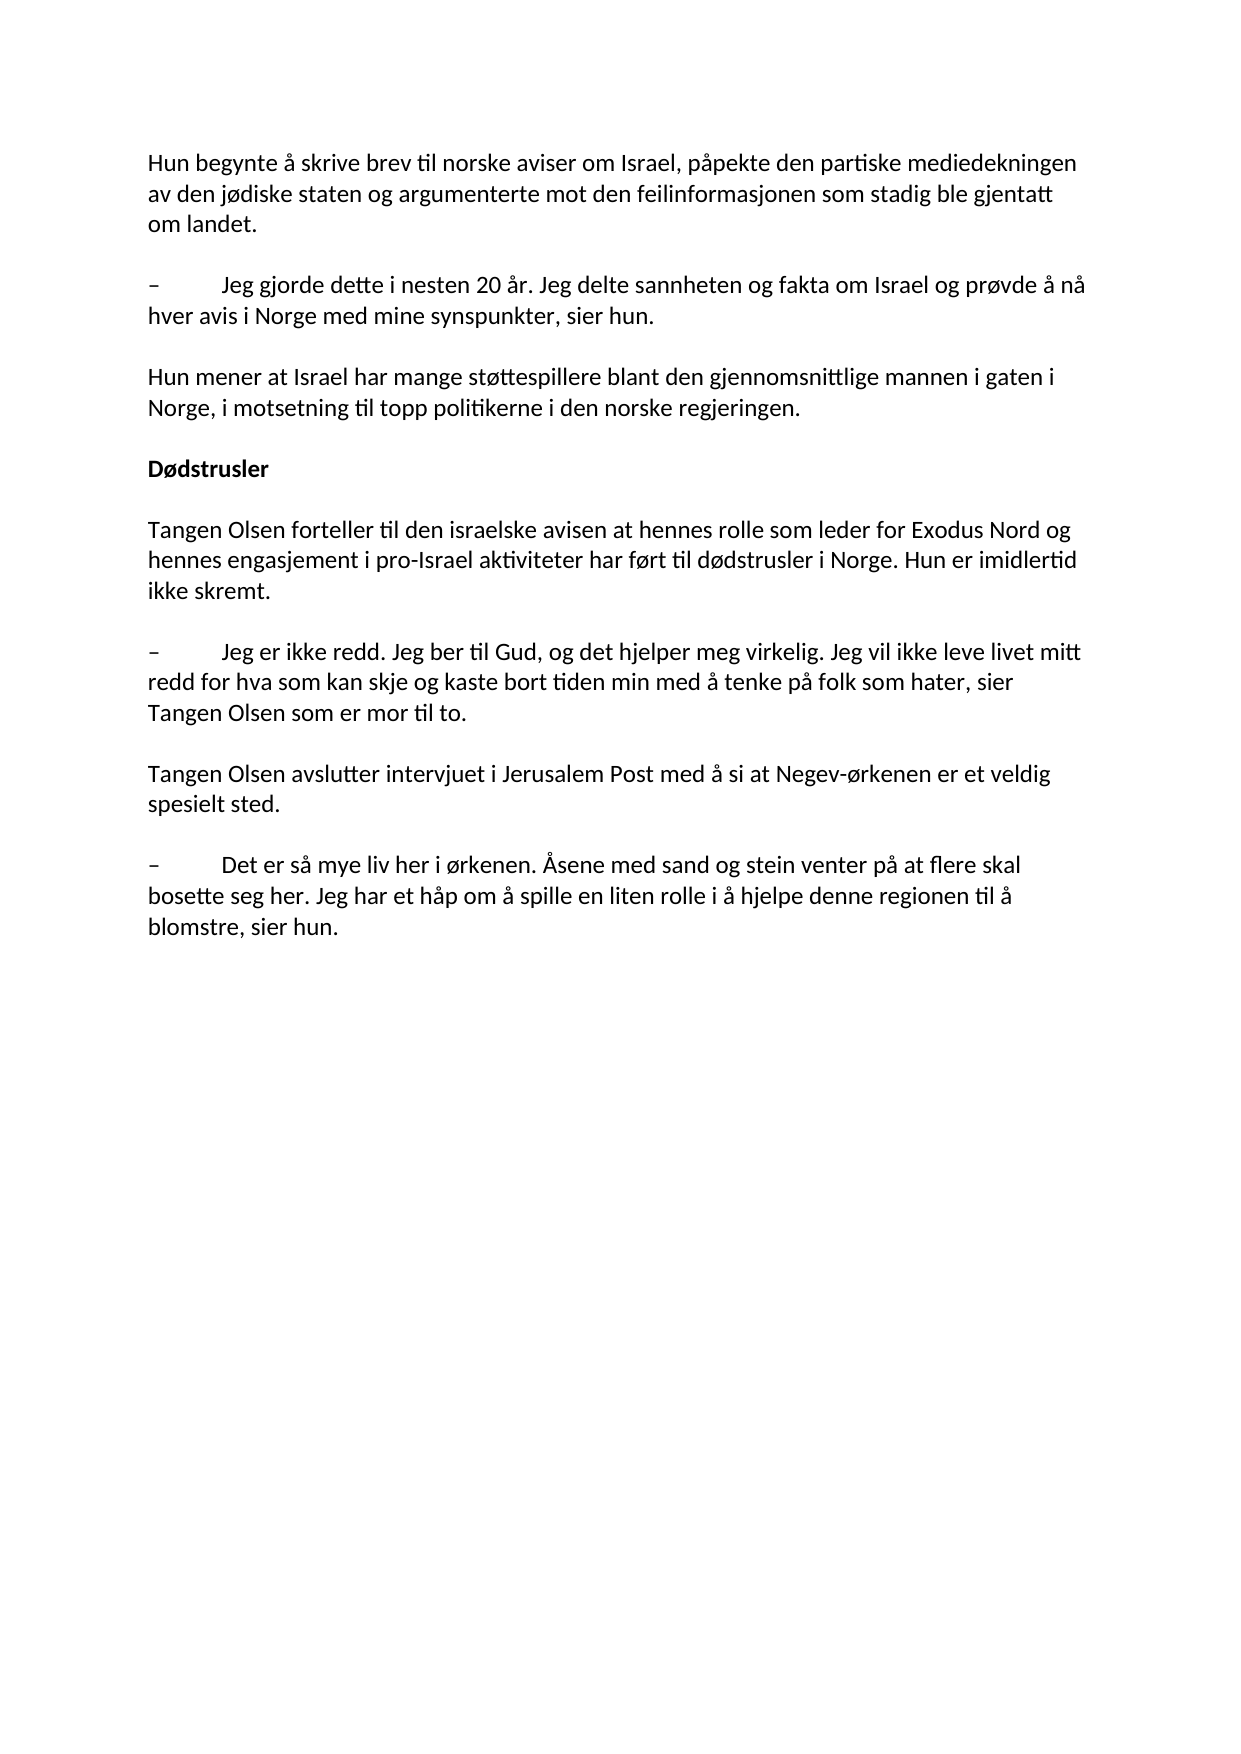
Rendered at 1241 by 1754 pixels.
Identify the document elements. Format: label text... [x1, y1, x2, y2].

text Hun mener at Israel har mange støttespillere blant den gjennomsnittlige mannen i gaten i Norge, i motsetning til topp politikerne i den norske regjeringen. [148, 361, 1093, 422]
text – Jeg er ikke redd. Jeg ber til Gud, og det hjelper meg virkelig. Jeg vil ikke leve livet mitt redd for hva som kan skje og kaste bort tiden min med å tenke på folk som hater, sier Tangen Olsen som er mor til to. [148, 636, 1093, 727]
text Dødstrusler [148, 453, 1093, 483]
text – Det er så mye liv her i ørkenen. Åsene med sand og stein venter på at flere skal bosette seg her. Jeg har et håp om å spille en liten rolle i å hjelpe denne regionen til å blomstre, sier hun. [148, 849, 1093, 941]
text Tangen Olsen avslutter intervjuet i Jerusalem Post med å si at Negev-ørkenen er et veldig spesielt sted. [148, 758, 1093, 819]
text Tangen Olsen forteller til den israelske avisen at hennes rolle som leder for Exodus Nord og hennes engasjement i pro-Israel aktiviteter har ført til dødstrusler i Norge. Hun er imidlertid ikke skremt. [148, 514, 1093, 605]
text Hun begynte å skrive brev til norske aviser om Israel, påpekte den partiske mediedekningen av den jødiske staten og argumenterte mot den feilinformasjonen som stadig ble gjentatt om landet. [148, 148, 1093, 239]
text – Jeg gjorde dette i nesten 20 år. Jeg delte sannheten og fakta om Israel og prøvde å nå hver avis i Norge med mine synspunkter, sier hun. [148, 270, 1093, 331]
